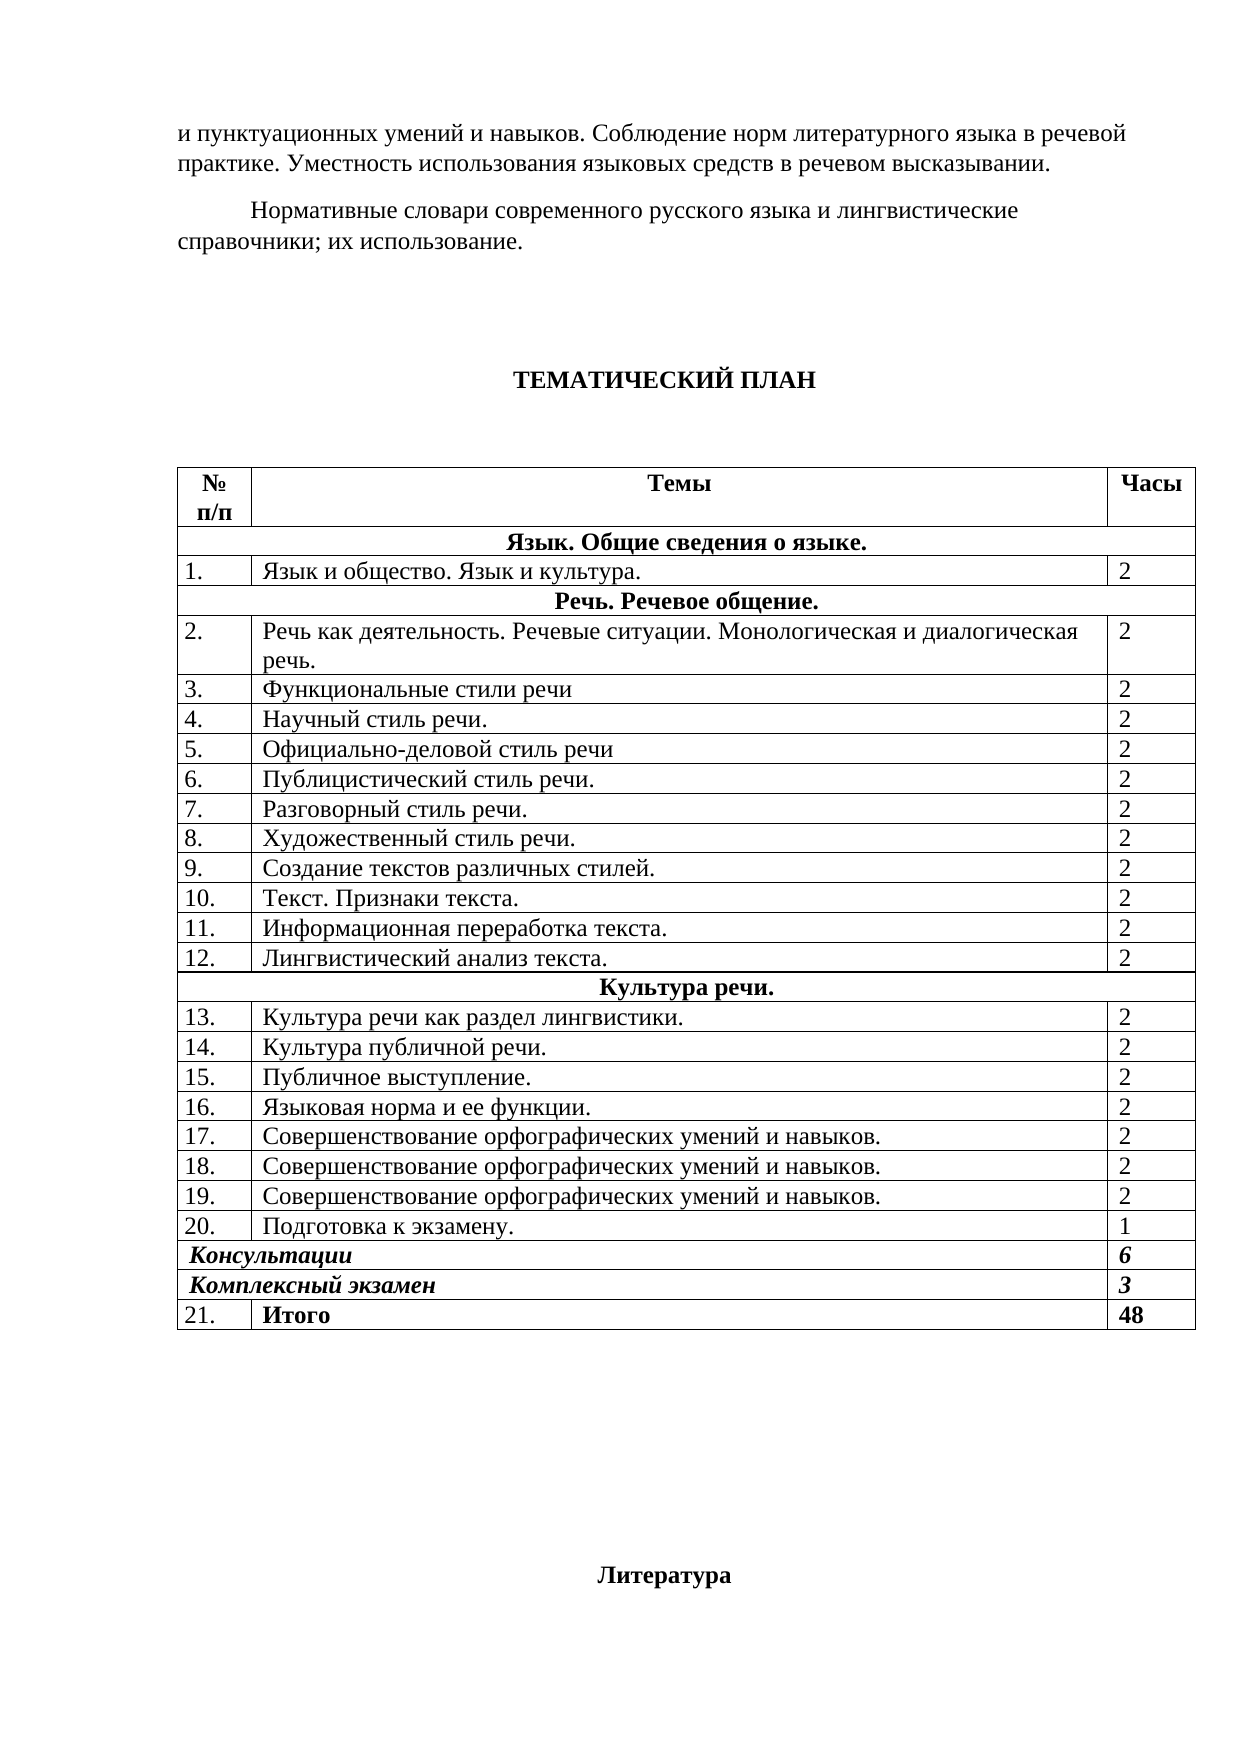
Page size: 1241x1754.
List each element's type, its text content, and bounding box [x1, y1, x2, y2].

table_cell Итого [252, 1300, 1107, 1329]
table_cell 2 [1108, 764, 1195, 793]
table_cell 2 [1108, 734, 1195, 763]
table_cell 2 [1108, 1181, 1195, 1210]
table_cell 2 [1108, 1002, 1195, 1031]
table_cell Подготовка к экзамену. [252, 1211, 1107, 1239]
table_cell [178, 824, 251, 852]
table_cell Текст. Признаки текста. [252, 883, 1107, 912]
table_cell 2 [1108, 1032, 1195, 1061]
table_cell 1 [1108, 1211, 1195, 1239]
table_cell Речь. Речевое общение. [178, 586, 1195, 615]
table_cell 2 [1108, 1092, 1195, 1120]
table_cell [178, 913, 251, 942]
table_cell Язык и общество. Язык и культура. [252, 556, 1107, 585]
table_cell [178, 734, 251, 763]
table_cell [178, 764, 251, 793]
table_header № п/п [178, 468, 251, 526]
table_cell Консультации [178, 1241, 1107, 1269]
table_cell Комплексный экзамен [178, 1270, 1107, 1299]
table_cell [178, 1300, 251, 1329]
table_cell Лингвистический анализ текста. [252, 943, 1107, 971]
table_cell [178, 1092, 251, 1120]
table_cell 2 [1108, 704, 1195, 733]
table_cell [178, 675, 251, 703]
table_cell [178, 1032, 251, 1061]
table_cell [178, 616, 251, 673]
table_cell 2 [1108, 1062, 1195, 1091]
table_cell Официально-деловой стиль речи [252, 734, 1107, 763]
table_cell Функциональные стили речи [252, 675, 1107, 703]
table_cell Художественный стиль речи. [252, 824, 1107, 852]
table_cell Научный стиль речи. [252, 704, 1107, 733]
table_cell [178, 943, 251, 971]
table_cell [178, 1181, 251, 1210]
table_cell Культура речи. [178, 973, 1195, 1001]
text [177, 118, 1152, 177]
table_cell 6 [1108, 1241, 1195, 1269]
table_cell 2 [1108, 1121, 1195, 1150]
table_cell Культура публичной речи. [252, 1032, 1107, 1061]
table_cell [178, 556, 251, 585]
table_cell [178, 1002, 251, 1031]
table_cell Совершенствование орфографических умений и навыков. [252, 1151, 1107, 1180]
text Литература [177, 1560, 1152, 1589]
table_cell [178, 883, 251, 912]
table_cell [178, 794, 251, 822]
table_cell Публичное выступление. [252, 1062, 1107, 1091]
table_cell Публицистический стиль речи. [252, 764, 1107, 793]
text ТЕМАТИЧЕСКИЙ ПЛАН [177, 365, 1152, 394]
table_cell 2 [1108, 616, 1195, 673]
table_cell 2 [1108, 824, 1195, 852]
table_header Темы [252, 468, 1107, 526]
table_cell Разговорный стиль речи. [252, 794, 1107, 822]
table_cell Языковая норма и ее функции. [252, 1092, 1107, 1120]
table_cell Информационная переработка текста. [252, 913, 1107, 942]
table_cell Язык. Общие сведения о языке. [178, 527, 1195, 555]
table_cell 2 [1108, 556, 1195, 585]
table_cell 2 [1108, 1151, 1195, 1180]
table_cell 48 [1108, 1300, 1195, 1329]
table_cell 2 [1108, 675, 1195, 703]
table_cell 2 [1108, 853, 1195, 882]
table_cell 3 [1108, 1270, 1195, 1299]
table_cell [178, 853, 251, 882]
table_cell Создание текстов различных стилей. [252, 853, 1107, 882]
table_cell [178, 1151, 251, 1180]
table_cell Совершенствование орфографических умений и навыков. [252, 1121, 1107, 1150]
table_cell Культура речи как раздел лингвистики. [252, 1002, 1107, 1031]
table_cell Совершенствование орфографических умений и навыков. [252, 1181, 1107, 1210]
table_cell [178, 1121, 251, 1150]
text Нормативные словари современного русского языка и лингвистические справочники; их использование. [177, 196, 1152, 255]
table_header Часы [1108, 468, 1195, 526]
table_cell 2 [1108, 883, 1195, 912]
table_cell [178, 704, 251, 733]
table_cell 2 [1108, 794, 1195, 822]
table_cell [178, 1211, 251, 1239]
table_cell Речь как деятельность. Речевые ситуации. Монологическая и диалогическая речь. [252, 616, 1107, 673]
table_cell [178, 1062, 251, 1091]
table_cell 2 [1108, 943, 1195, 971]
table_cell 2 [1108, 913, 1195, 942]
